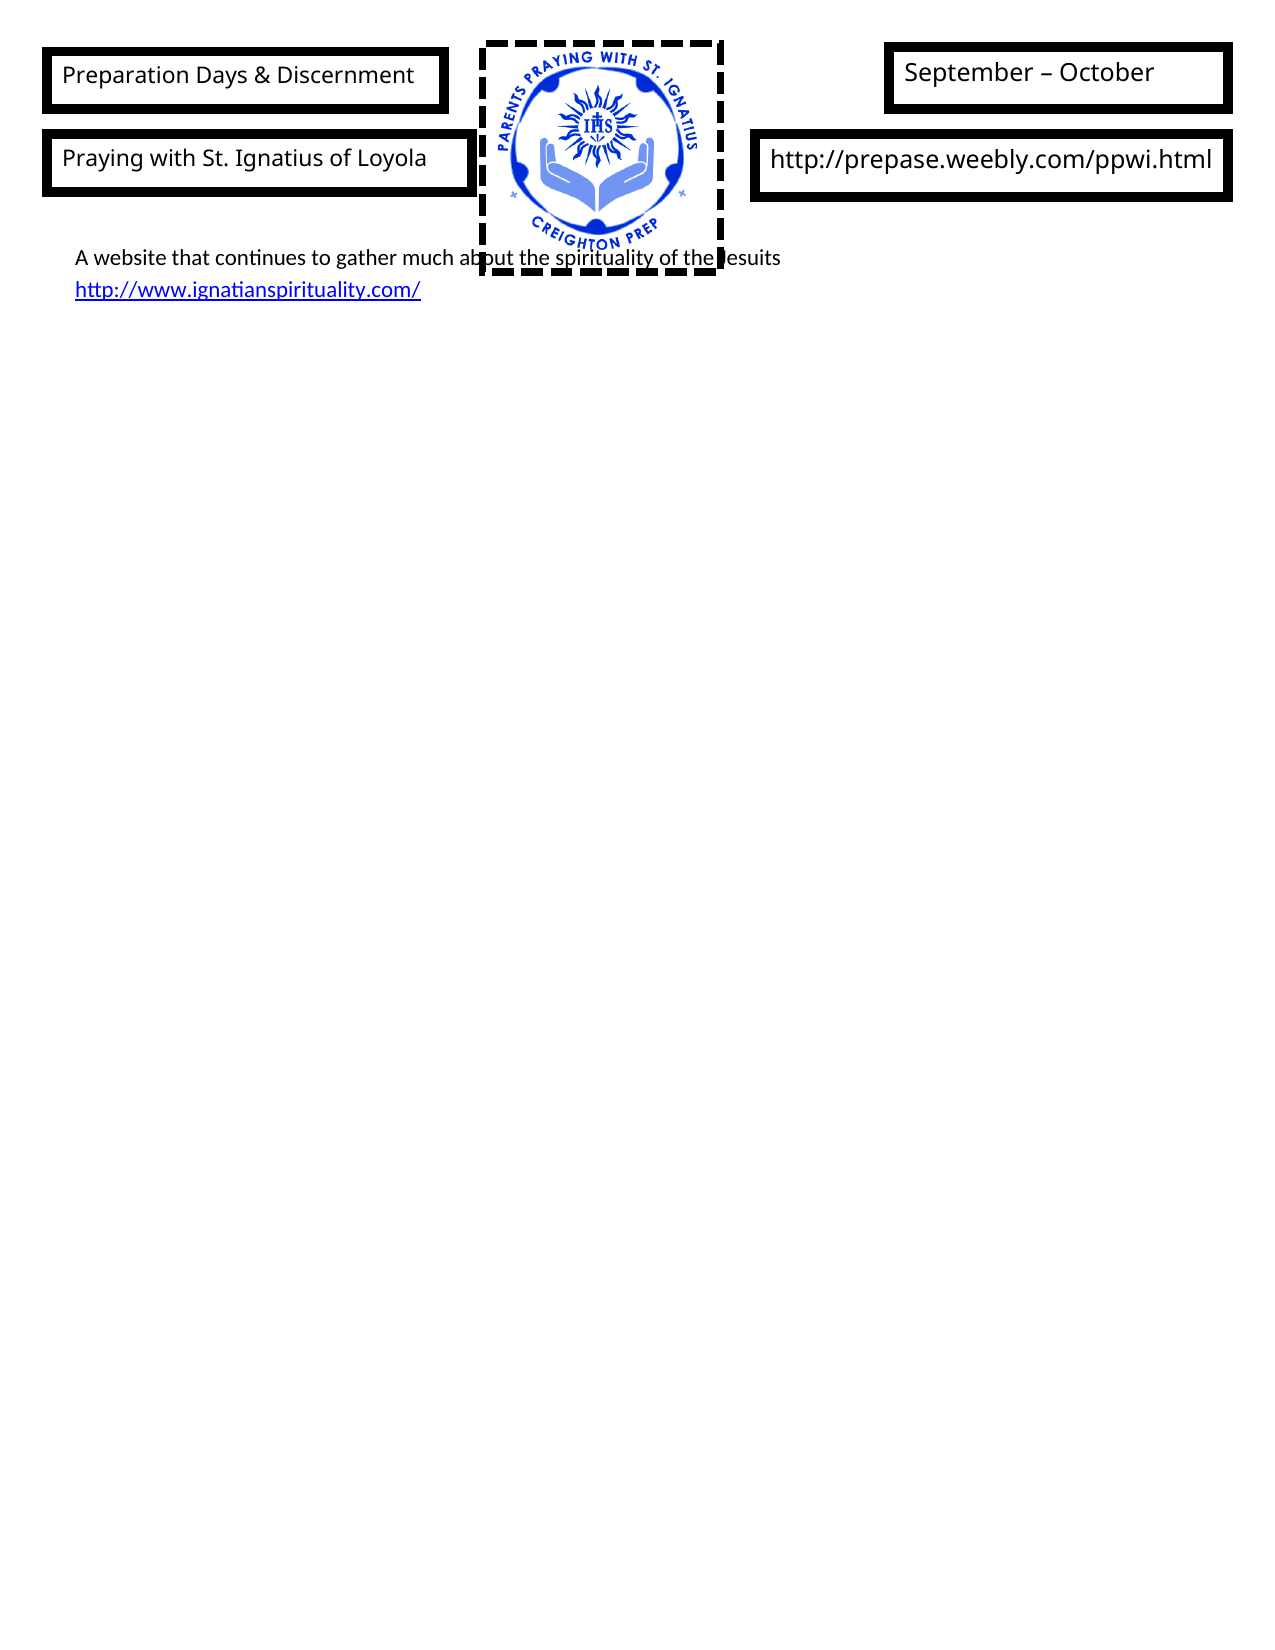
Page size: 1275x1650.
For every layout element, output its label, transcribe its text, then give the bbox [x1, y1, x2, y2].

picture [497, 51, 698, 243]
text A website that continues to gather much about the spirituality of the Jesuits http://www.ignatianspirituality.com/ [75, 243, 1200, 303]
